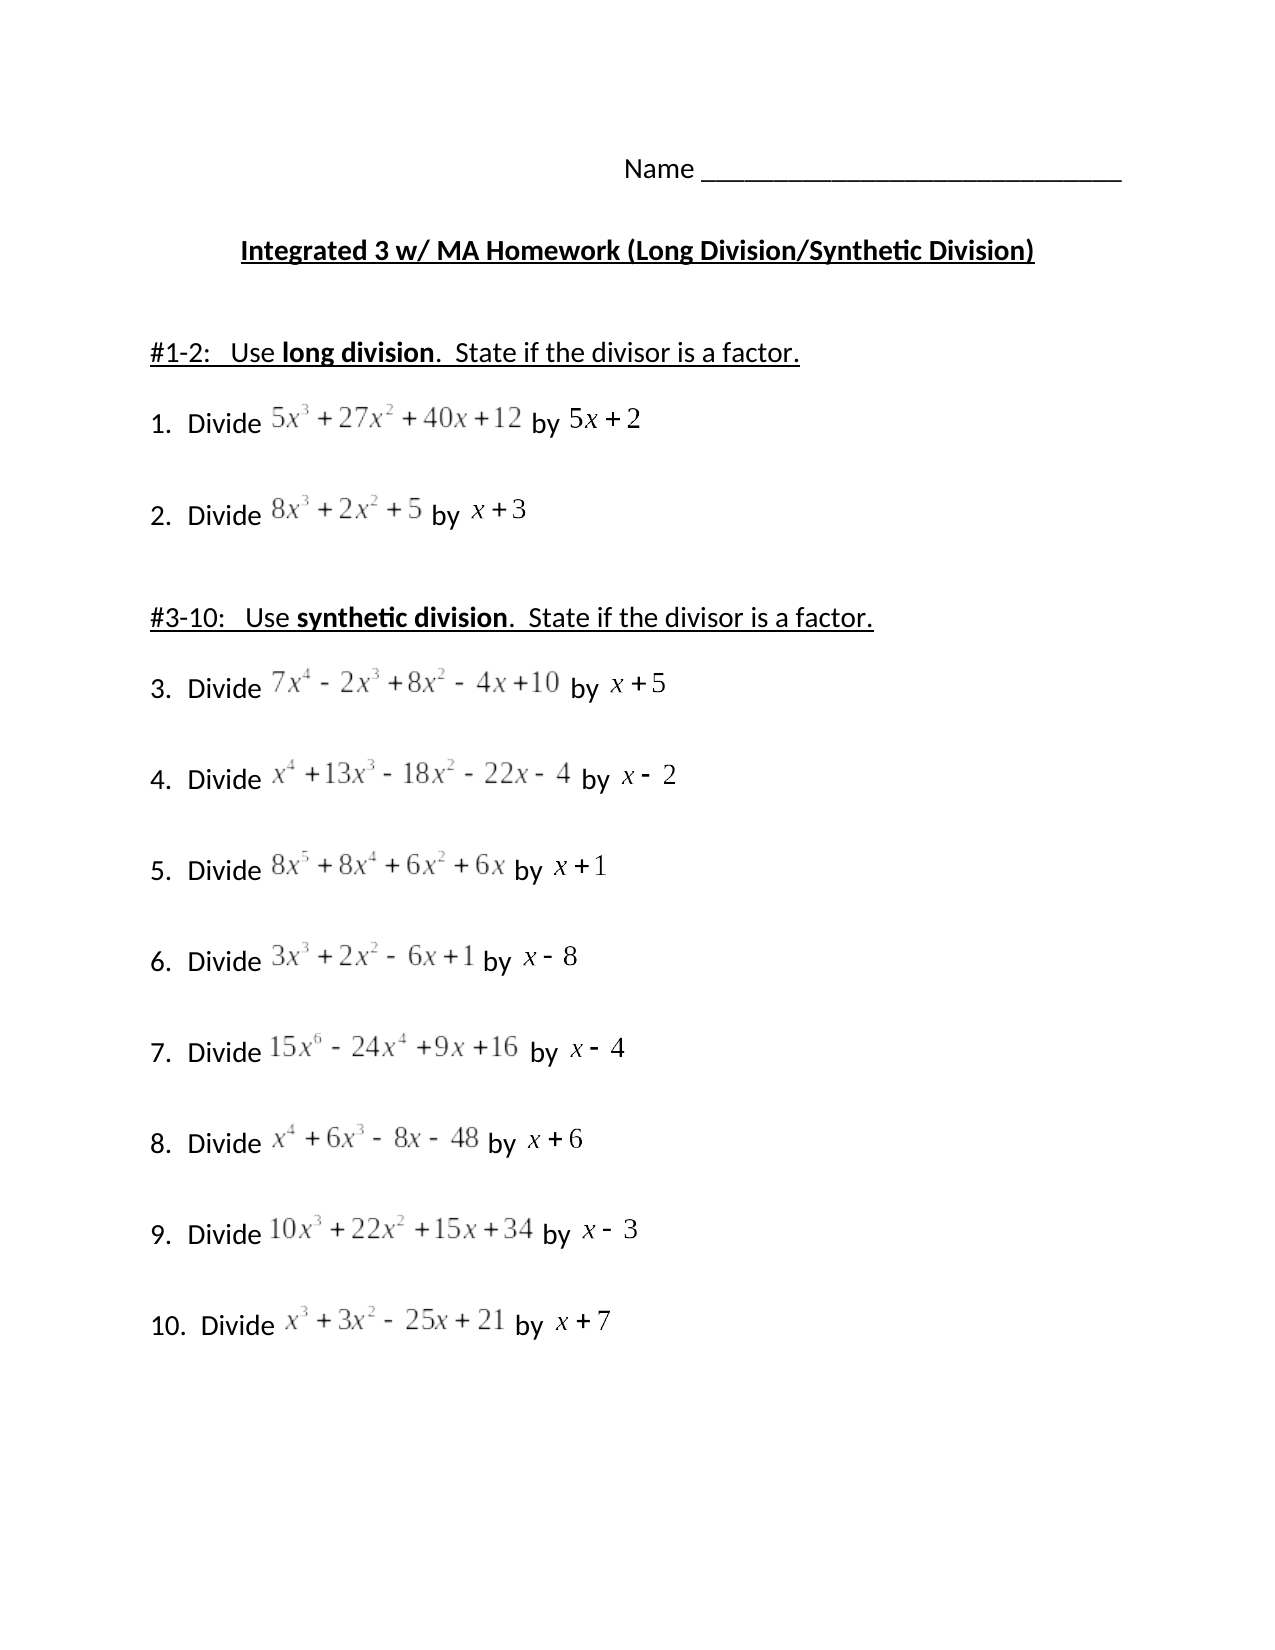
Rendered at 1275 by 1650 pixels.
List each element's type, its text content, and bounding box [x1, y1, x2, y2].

list Divide by [150, 1025, 1125, 1070]
list Divide by [150, 934, 1125, 979]
text #1-2: Use long division. State if the divisor is a factor. [150, 334, 1125, 370]
list Divide by [150, 1298, 1125, 1343]
list Divide by [150, 661, 1125, 706]
text Name _____________________________ [150, 150, 1125, 186]
list Divide by [150, 396, 1125, 441]
list Divide by [150, 843, 1125, 888]
list Divide by [150, 1116, 1125, 1161]
list Divide by [150, 1207, 1125, 1252]
text Integrated 3 w/ MA Homework (Long Division/Synthetic Division) [150, 191, 1125, 267]
list Divide by [150, 487, 1125, 532]
list Divide by [150, 752, 1125, 797]
text #3-10: Use synthetic division. State if the divisor is a factor. [150, 599, 1125, 635]
